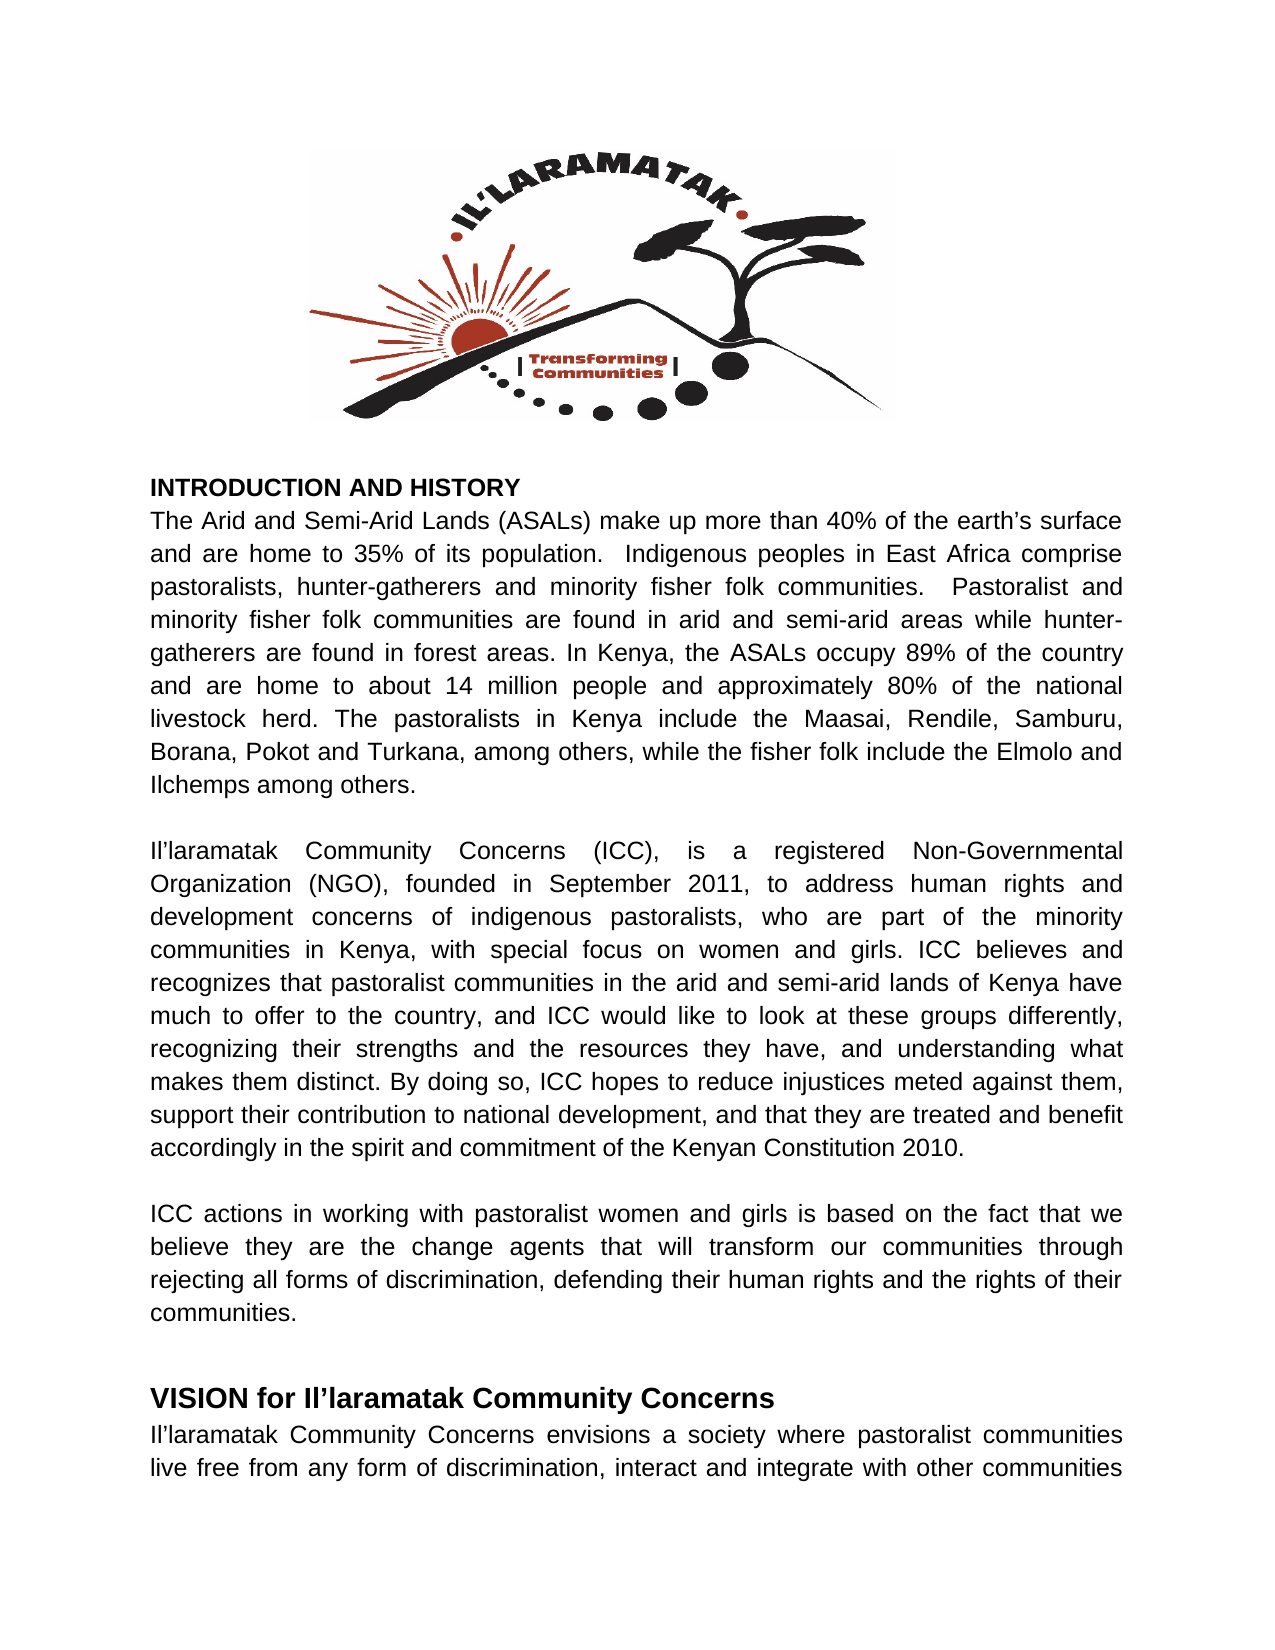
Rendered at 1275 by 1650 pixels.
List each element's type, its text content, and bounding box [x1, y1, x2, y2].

text Il’laramatak Community Concerns (ICC), is a registered Non-Governmental Organization (NGO), founded in September 2011, to address human rights and development concerns of indigenous pastoralists, who are part of the minority communities in Kenya, with special focus on women and girls. ICC believes and recognizes that pastoralist communities in the arid and semi-arid lands of Kenya have much to offer to the country, and ICC would like to look at these groups differently, recognizing their strengths and the resources they have, and understanding what makes them distinct. By doing so, ICC hopes to reduce injustices meted against them, support their contribution to national development, and that they are treated and benefit accordingly in the spirit and commitment of the Kenyan Constitution 2010. [150, 836, 1125, 1162]
picture [309, 150, 896, 421]
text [150, 1420, 1125, 1482]
text The Arid and Semi-Arid Lands (ASALs) make up more than 40% of the earth’s surface and are home to 35% of its population. Indigenous peoples in East Africa comprise pastoralists, hunter-gatherers and minority fisher folk communities. Pastoralist and minority fisher folk communities are found in arid and semi-arid areas while hunter-gatherers are found in forest areas. In Kenya, the ASALs occupy 89% of the country and are home to about 14 million people and approximately 80% of the national livestock herd. The pastoralists in Kenya include the Maasai, Rendile, Samburu, Borana, Pokot and Turkana, among others, while the fisher folk include the Elmolo and Ilchemps among others. [150, 506, 1125, 799]
text VISION for Il’laramatak Community Concerns [150, 1381, 1125, 1415]
text INTRODUCTION AND HISTORY [150, 473, 1125, 502]
text ICC actions in working with pastoralist women and girls is based on the fact that we believe they are the change agents that will transform our communities through rejecting all forms of discrimination, defending their human rights and the rights of their communities. [150, 1199, 1125, 1327]
